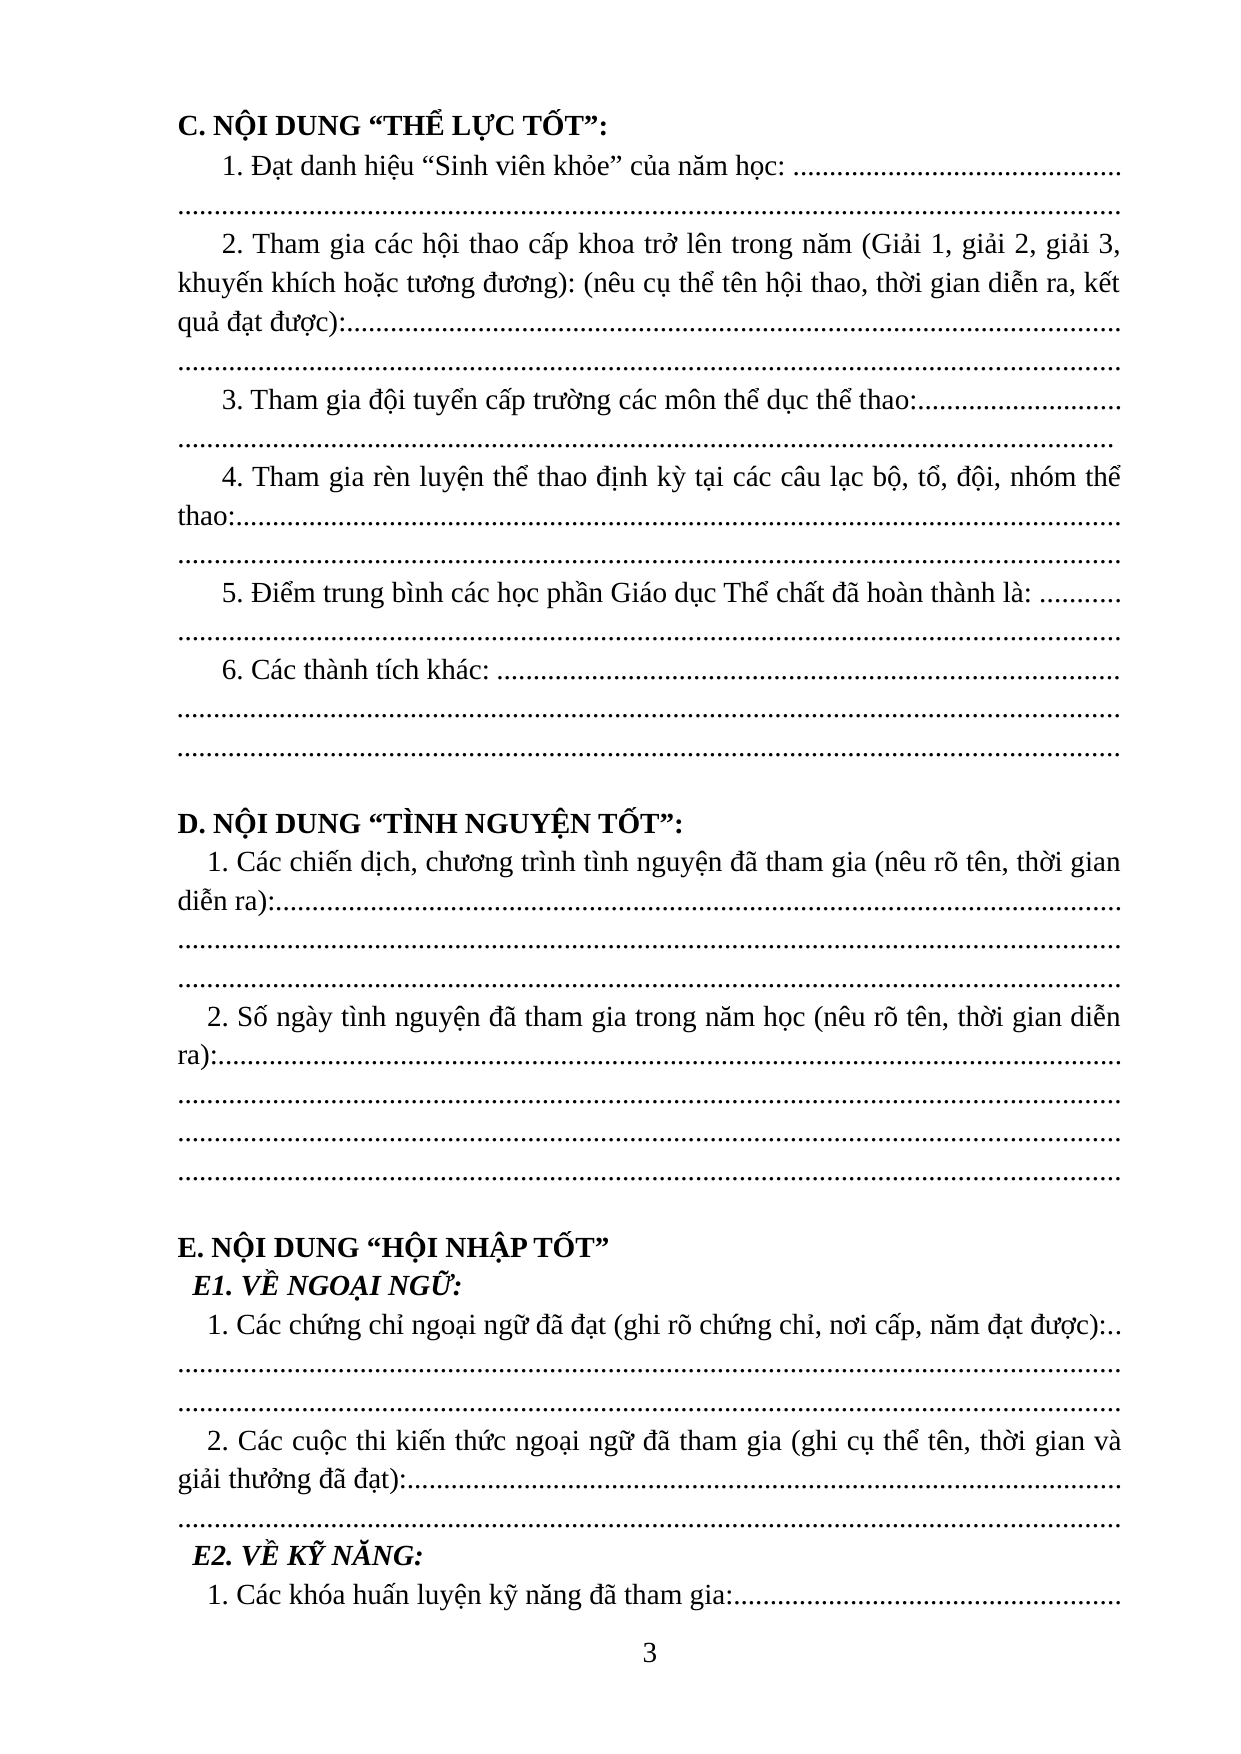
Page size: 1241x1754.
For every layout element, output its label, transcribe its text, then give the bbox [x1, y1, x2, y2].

text 1. Các khóa huấn luyện kỹ năng đã tham gia: [177, 1577, 1122, 1610]
text 2. Các cuộc thi kiến thức ngoại ngữ đã tham gia (ghi cụ thể tên, thời gian và giải thưởng đã đạt): [177, 1423, 1122, 1495]
text 1. Đạt danh hiệu “Sinh viên khỏe” của năm học: [177, 148, 1122, 181]
text E. NỘI DUNG “HỘI NHẬP TỐT” [177, 1230, 1122, 1263]
text 1. Các chiến dịch, chương trình tình nguyện đã tham gia (nêu rõ tên, thời gian diễn ra): [177, 844, 1122, 917]
text D. NỘI DUNG “TÌNH NGUYỆN TỐT”: [177, 806, 1122, 839]
text 1. Các chứng chỉ ngoại ngữ đã đạt (ghi rõ chứng chỉ, nơi cấp, năm đạt được): [177, 1307, 1122, 1341]
text 4. Tham gia rèn luyện thể thao định kỳ tại các câu lạc bộ, tổ, đội, nhóm thể thao: [177, 459, 1122, 531]
text 2. Số ngày tình nguyện đã tham gia trong năm học (nêu rõ tên, thời gian diễn ra): [177, 999, 1122, 1071]
text 3. Tham gia đội tuyển cấp trường các môn thể dục thể thao: [177, 382, 1122, 416]
text 5. Điểm trung bình các học phần Giáo dục Thể chất đã hoàn thành là: [177, 575, 1122, 608]
text E2. VỀ KỸ NĂNG: [177, 1538, 1122, 1572]
text 6. Các thành tích khác: [177, 652, 1122, 685]
text C. NỘI DUNG “THỂ LỰC TỐT”: [177, 108, 1122, 142]
text 2. Tham gia các hội thao cấp khoa trở lên trong năm (Giải 1, giải 2, giải 3, khuyến khích hoặc tương đương): (nêu cụ thể tên hội thao, thời gian diễn ra, kết quả đạt được): [177, 226, 1122, 338]
text E1. VỀ NGOẠI NGỮ: [177, 1268, 1122, 1302]
